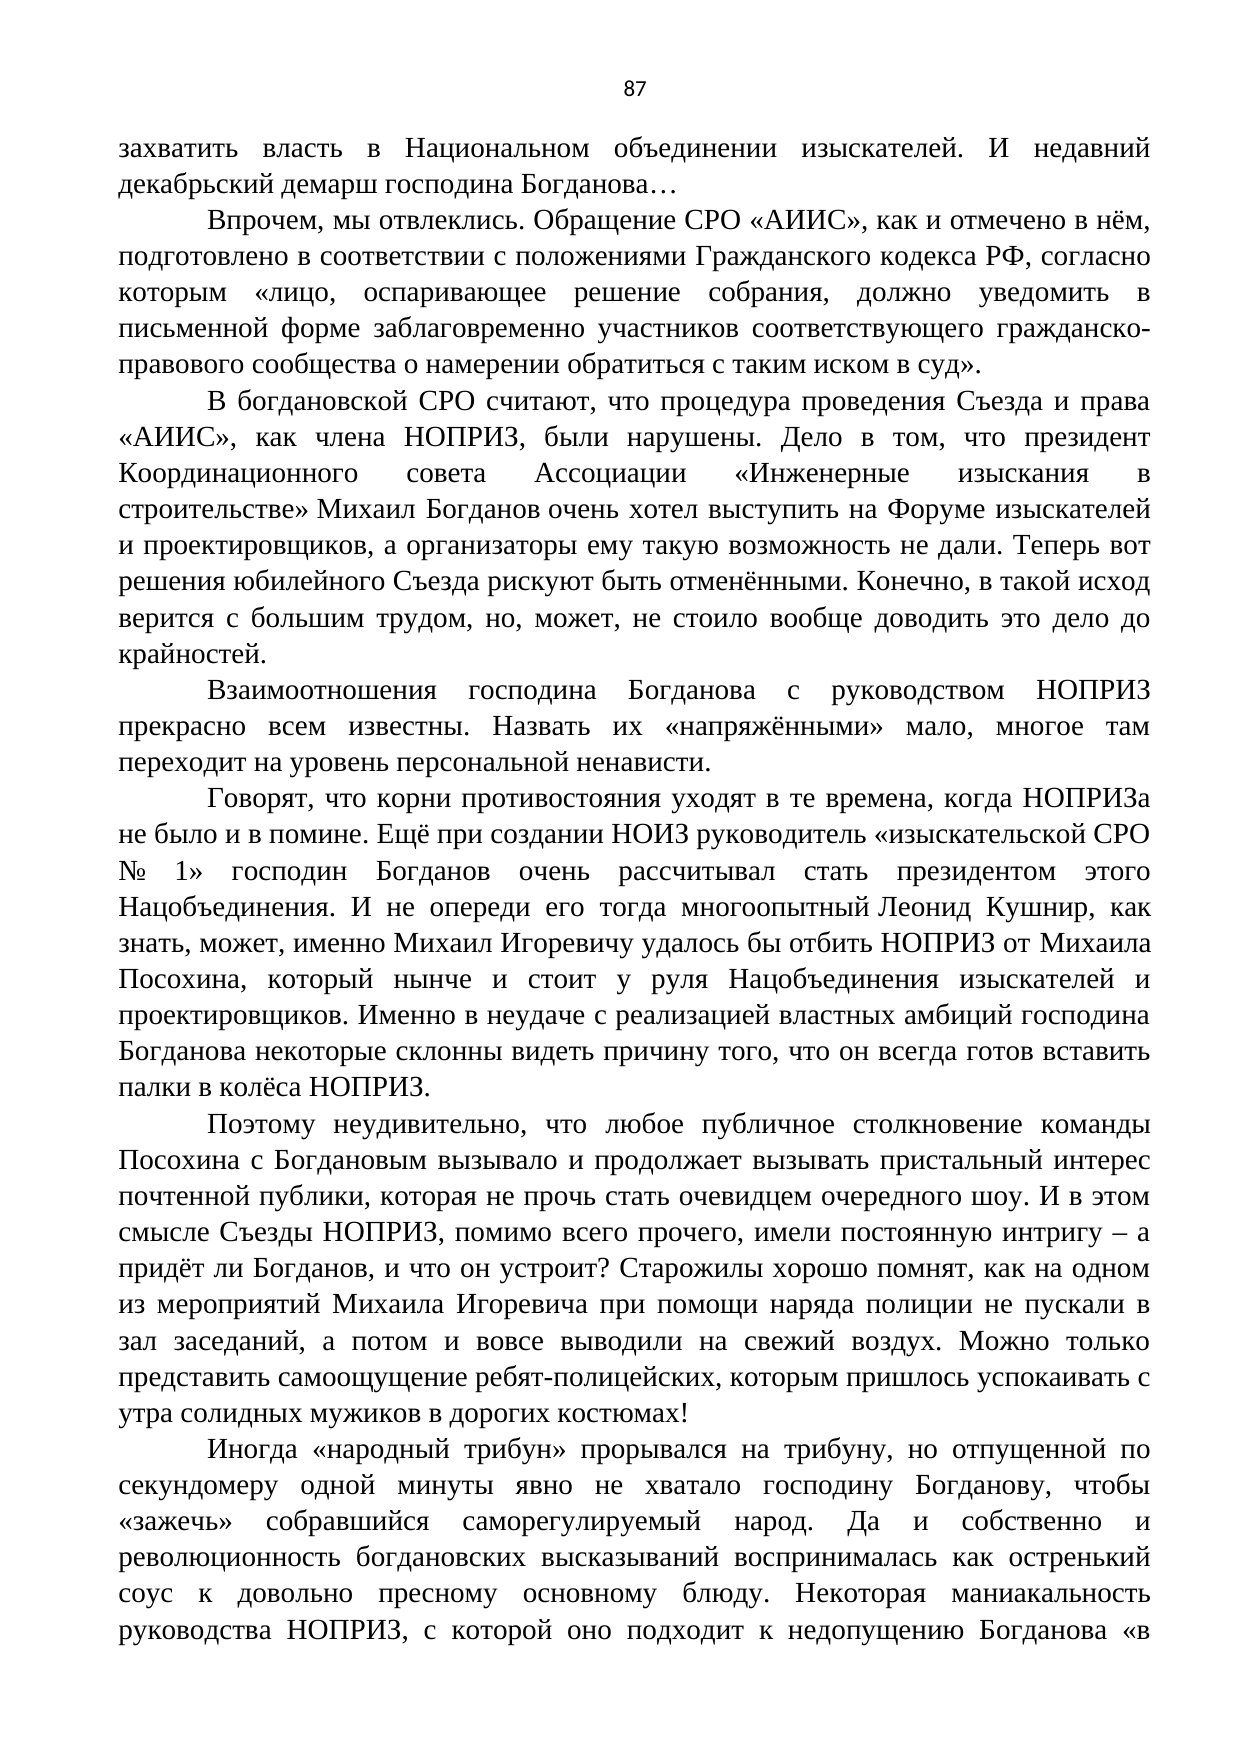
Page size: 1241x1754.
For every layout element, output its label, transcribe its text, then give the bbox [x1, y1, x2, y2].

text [118, 1431, 1152, 1645]
text Говорят, что корни противостояния уходят в те времена, когда НОПРИЗа не было и в помине. Ещё при создании НОИЗ руководитель «изыскательской СРО № 1» господин Богданов очень рассчитывал стать президентом этого Нацобъединения. И не опереди его тогда многоопытный Леонид Кушнир, как знать, может, именно Михаил Игоревичу удалось бы отбить НОПРИЗ от Михаила Посохина, который нынче и стоит у руля Нацобъединения изыскателей и проектировщиков. Именно в неудаче с реализацией властных амбиций господина Богданова некоторые склонны видеть причину того, что он всегда готов вставить палки в колёса НОПРИЗ. [118, 780, 1152, 1103]
text Впрочем, мы отвлеклись. Обращение СРО «АИИС», как и отмечено в нём, подготовлено в соответствии с положениями Гражданского кодекса РФ, согласно которым «лицо, оспаривающее решение собрания, должно уведомить в письменной форме заблаговременно участников соответствующего гражданско-правового сообщества о намерении обратиться с таким иском в суд». [118, 202, 1152, 380]
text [118, 130, 1152, 199]
text Взаимоотношения господина Богданова с руководством НОПРИЗ прекрасно всем известны. Назвать их «напряжёнными» мало, многое там переходит на уровень персональной ненависти. [118, 672, 1152, 778]
text В богдановской СРО считают, что процедура проведения Съезда и права «АИИС», как члена НОПРИЗ, были нарушены. Дело в том, что президент Координационного совета Ассоциации «Инженерные изыскания в строительстве» Михаил Богданов очень хотел выступить на Форуме изыскателей и проектировщиков, а организаторы ему такую возможность не дали. Теперь вот решения юбилейного Съезда рискуют быть отменёнными. Конечно, в такой исход верится с большим трудом, но, может, не стоило вообще доводить это дело до крайностей. [118, 383, 1152, 669]
text Поэтому неудивительно, что любое публичное столкновение команды Посохина с Богдановым вызывало и продолжает вызывать пристальный интерес почтенной публики, которая не прочь стать очевидцем очередного шоу. И в этом смысле Съезды НОПРИЗ, помимо всего прочего, имели постоянную интригу – а придёт ли Богданов, и что он устроит? Старожилы хорошо помнят, как на одном из мероприятий Михаила Игоревича при помощи наряда полиции не пускали в зал заседаний, а потом и вовсе выводили на свежий воздух. Можно только представить самоощущение ребят-полицейских, которым пришлось успокаивать с утра солидных мужиков в дорогих костюмах! [118, 1106, 1152, 1428]
